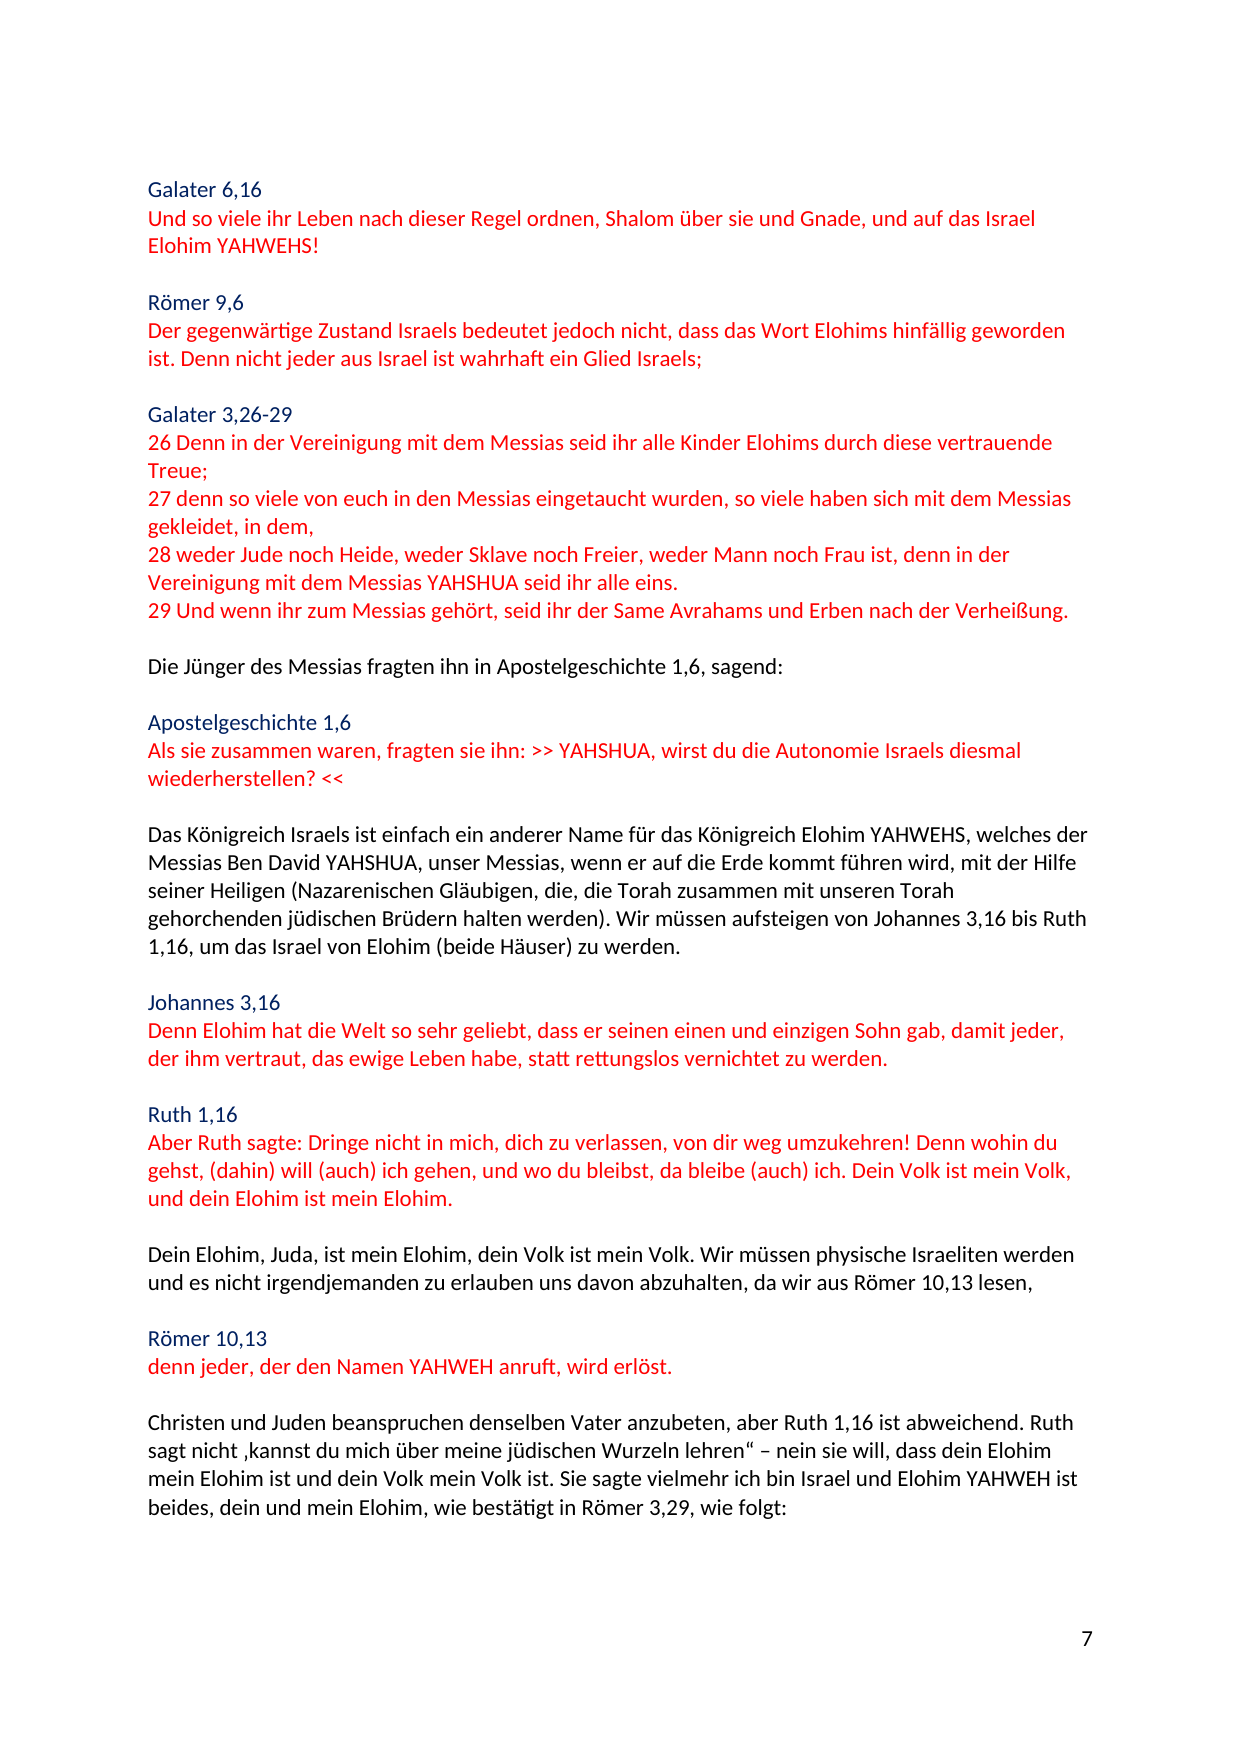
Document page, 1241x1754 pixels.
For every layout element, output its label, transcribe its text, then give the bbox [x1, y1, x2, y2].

text Denn Elohim hat die Welt so sehr geliebt, dass er seinen einen und einzigen Sohn gab, damit jeder, der ihm vertraut, das ewige Leben habe, statt rettungslos vernichtet zu werden. [148, 1016, 1093, 1072]
text 28 weder Jude noch Heide, weder Sklave noch Freier, weder Mann noch Frau ist, denn in der Vereinigung mit dem Messias YAHSHUA seid ihr alle eins. [148, 540, 1093, 596]
text Johannes 3,16 [148, 988, 1093, 1016]
text 29 Und wenn ihr zum Messias gehört, seid ihr der Same Avrahams und Erben nach der Verheißung. [148, 596, 1093, 624]
text Dein Elohim, Juda, ist mein Elohim, dein Volk ist mein Volk. Wir müssen physische Israeliten werden und es nicht irgendjemanden zu erlauben uns davon abzuhalten, da wir aus Römer 10,13 lesen, [148, 1240, 1093, 1296]
text denn jeder, der den Namen YAHWEH anruft, wird erlöst. [148, 1352, 1093, 1381]
text Galater 6,16 [148, 176, 1093, 204]
text Aber Ruth sagte: Dringe nicht in mich, dich zu verlassen, von dir weg umzukehren! Denn wohin du gehst, (dahin) will (auch) ich gehen, und wo du bleibst, da bleibe (auch) ich. Dein Volk ist mein Volk, und dein Elohim ist mein Elohim. [148, 1128, 1093, 1212]
text Der gegenwärtige Zustand Israels bedeutet jedoch nicht, dass das Wort Elohims hinfällig geworden ist. Denn nicht jeder aus Israel ist wahrhaft ein Glied Israels; [148, 316, 1093, 372]
text Ruth 1,16 [148, 1100, 1093, 1128]
text Christen und Juden beanspruchen denselben Vater anzubeten, aber Ruth 1,16 ist abweichend. Ruth sagt nicht ‚kannst du mich über meine jüdischen Wurzeln lehren“ – nein sie will, dass dein Elohim mein Elohim ist und dein Volk mein Volk ist. Sie sagte vielmehr ich bin Israel und Elohim YAHWEH ist beides, dein und mein Elohim, wie bestätigt in Römer 3,29, wie folgt: [148, 1408, 1093, 1521]
text Die Jünger des Messias fragten ihn in Apostelgeschichte 1,6, sagend: [148, 652, 1093, 680]
text Galater 3,26-29 [148, 400, 1093, 428]
text Und so viele ihr Leben nach dieser Regel ordnen, Shalom über sie und Gnade, und auf das Israel Elohim YAHWEHS! [148, 204, 1093, 260]
text 26 Denn in der Vereinigung mit dem Messias seid ihr alle Kinder Elohims durch diese vertrauende Treue; [148, 428, 1093, 484]
text Als sie zusammen waren, fragten sie ihn: >> YAHSHUA, wirst du die Autonomie Israels diesmal wiederherstellen? << [148, 736, 1093, 792]
text Römer 10,13 [148, 1324, 1093, 1352]
text Römer 9,6 [148, 288, 1093, 316]
text Das Königreich Israels ist einfach ein anderer Name für das Königreich Elohim YAHWEHS, welches der Messias Ben David YAHSHUA, unser Messias, wenn er auf die Erde kommt führen wird, mit der Hilfe seiner Heiligen (Nazarenischen Gläubigen, die, die Torah zusammen mit unseren Torah gehorchenden jüdischen Brüdern halten werden). Wir müssen aufsteigen von Johannes 3,16 bis Ruth 1,16, um das Israel von Elohim (beide Häuser) zu werden. [148, 820, 1093, 960]
text 27 denn so viele von euch in den Messias eingetaucht wurden, so viele haben sich mit dem Messias gekleidet, in dem, [148, 484, 1093, 540]
text Apostelgeschichte 1,6 [148, 708, 1093, 736]
